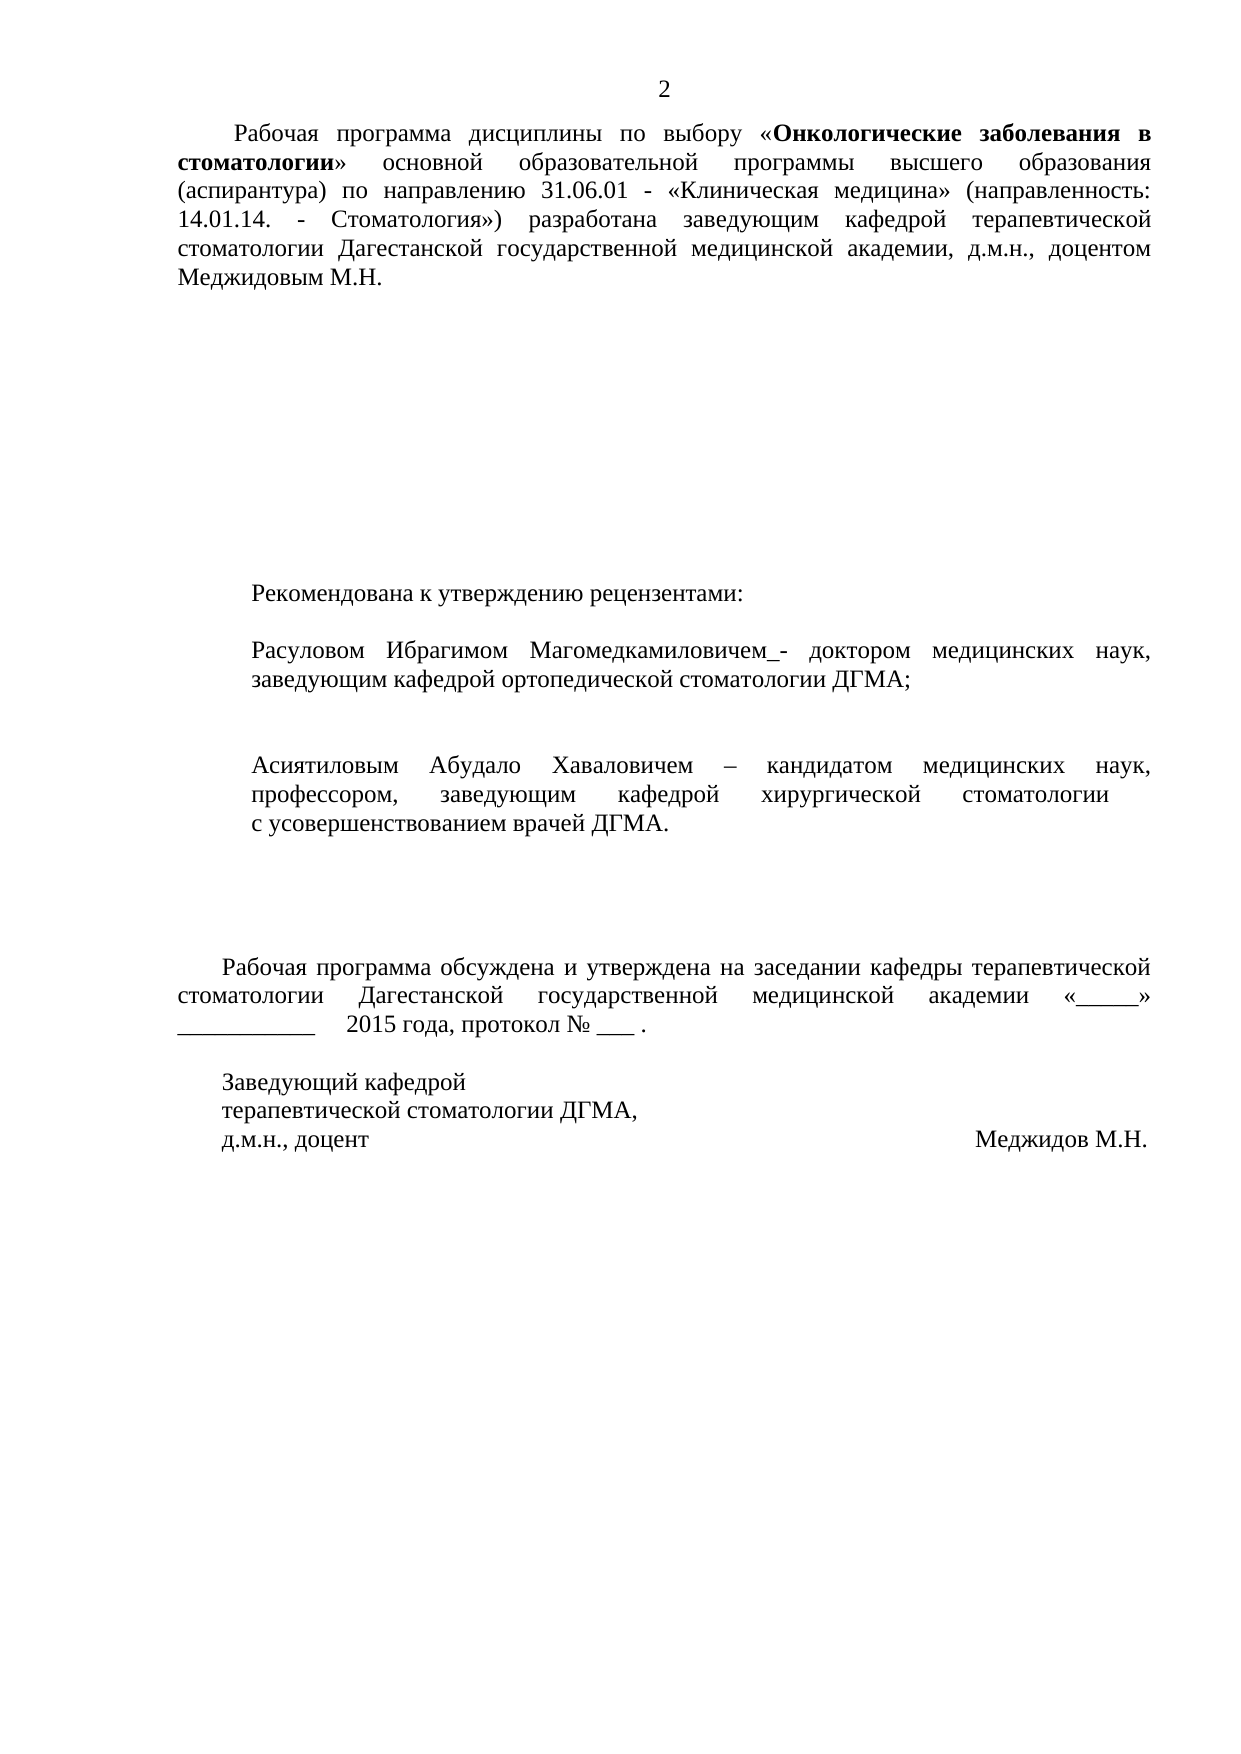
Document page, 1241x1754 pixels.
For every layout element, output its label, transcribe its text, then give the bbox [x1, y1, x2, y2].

text терапевтической стоматологии ДГМА, [177, 1096, 1152, 1124]
text Рабочая программа обсуждена и утверждена на заседании кафедры терапевтической стоматологии Дагестанской государственной медицинской академии «_____» ___________ 2015 года, протокол № ___ . [177, 952, 1152, 1038]
text Рабочая программа дисциплины по выбору «Онкологические заболевания в стоматологии» основной образовательной программы высшего образования (аспирантура) по направлению 31.06.01 - «Клиническая медицина» (направленность: 14.01.14. - Стоматология») разработана заведующим кафедрой терапевтической стоматологии Дагестанской государственной медицинской академии, д.м.н., доцентом Меджидовым М.Н. [177, 118, 1152, 291]
text д.м.н., доцент Меджидов М.Н. [177, 1124, 1152, 1153]
text Асиятиловым Абудало Хаваловичем – кандидатом медицинских наук, профессором, заведующим кафедрой хирургической стоматологии с усовершенствованием врачей ДГМА. [251, 751, 1152, 837]
text Расуловом Ибрагимом Магомедкамиловичем_- доктором медицинских наук, заведующим кафедрой ортопедической стоматологии ДГМА; [251, 636, 1152, 693]
text Заведующий кафедрой [177, 1067, 1152, 1096]
text Рекомендована к утверждению рецензентами: [177, 578, 1152, 607]
